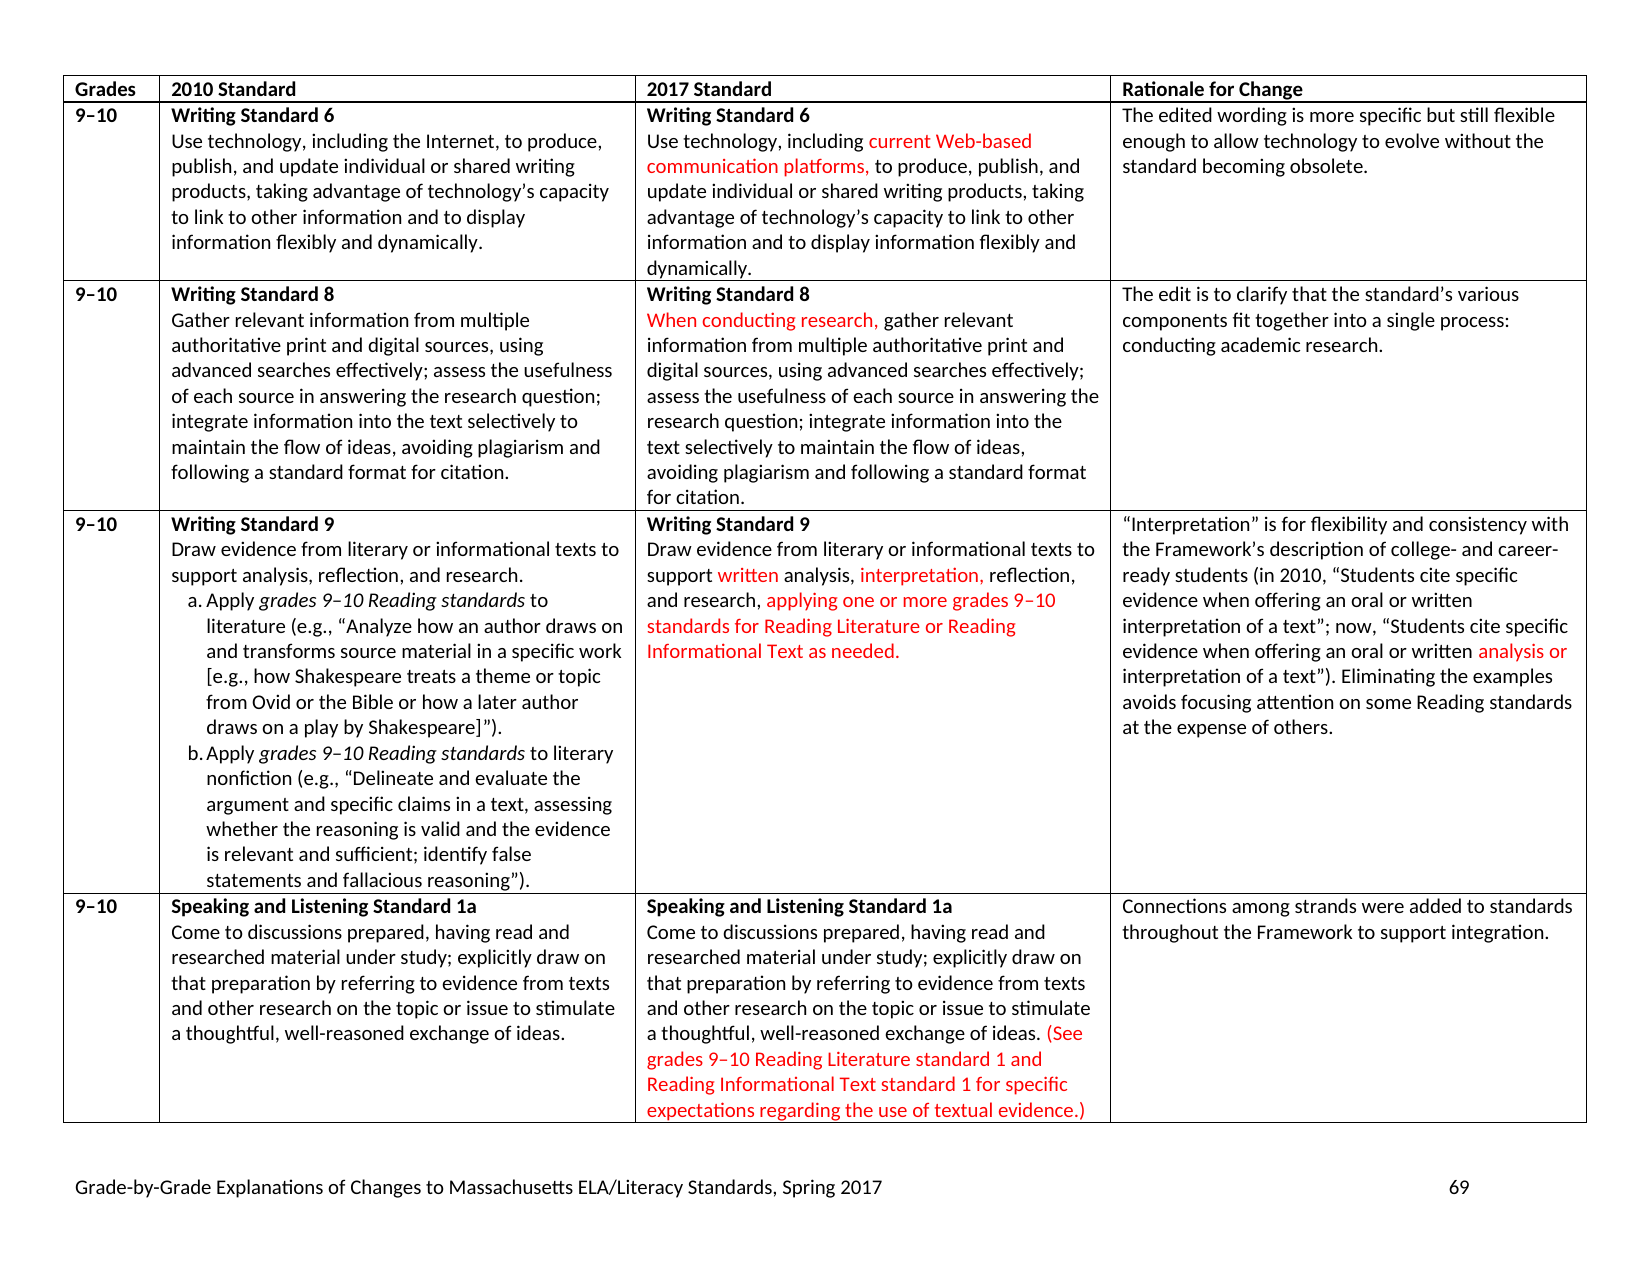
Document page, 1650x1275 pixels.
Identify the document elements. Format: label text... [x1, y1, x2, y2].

table_cell Connections among strands were added to standards throughout the Framework to support integration. [1111, 894, 1586, 1122]
table_cell Writing Standard 9 Draw evidence from literary or informational texts to support written analysis, interpretation, reflection, and research, applying one or more grades 9–10 standards for Reading Literature or Reading Informational Text as needed. [636, 511, 1110, 892]
table_cell Writing Standard 9 Draw evidence from literary or informational texts to support analysis, reflection, and research. a. Apply grades 9–10 Reading standards to literature (e.g., “Analyze how an author draws on and transforms source material in a specific work [e.g., how Shakespeare treats a theme or topic from Ovid or the Bible or how a later author draws on a play by Shakespeare]”). b. Apply grades 9–10 Reading standards to literary nonfiction (e.g., “Delineate and evaluate the argument and specific claims in a text, assessing whether the reasoning is valid and the evidence is relevant and sufficient; identify false statements and fallacious reasoning”). [160, 511, 635, 892]
table_cell The edited wording is more specific but still flexible enough to allow technology to evolve without the standard becoming obsolete. [1111, 103, 1586, 280]
table_header Grades [64, 76, 159, 101]
table_cell Writing Standard 8 Gather relevant information from multiple authoritative print and digital sources, using advanced searches effectively; assess the usefulness of each source in answering the research question; integrate information into the text selectively to maintain the flow of ideas, avoiding plagiarism and following a standard format for citation. [160, 281, 635, 510]
table_cell 9–10 [64, 103, 159, 280]
table_cell Writing Standard 8 When conducting research, gather relevant information from multiple authoritative print and digital sources, using advanced searches effectively; assess the usefulness of each source in answering the research question; integrate information into the text selectively to maintain the flow of ideas, avoiding plagiarism and following a standard format for citation. [636, 281, 1110, 510]
table_cell 9–10 [64, 281, 159, 510]
table_cell Writing Standard 6 Use technology, including the Internet, to produce, publish, and update individual or shared writing products, taking advantage of technology’s capacity to link to other information and to display information flexibly and dynamically. [160, 103, 635, 280]
table_cell Speaking and Listening Standard 1a Come to discussions prepared, having read and researched material under study; explicitly draw on that preparation by referring to evidence from texts and other research on the topic or issue to stimulate a thoughtful, well-reasoned exchange of ideas. (See grades 9–10 Reading Literature standard 1 and Reading Informational Text standard 1 for specific expectations regarding the use of textual evidence.) [636, 894, 1110, 1122]
table_header 2017 Standard [636, 76, 1110, 101]
table_header 2010 Standard [160, 76, 635, 101]
table_cell 9–10 [64, 511, 159, 892]
table_cell Writing Standard 6 Use technology, including current Web-based communication platforms, to produce, publish, and update individual or shared writing products, taking advantage of technology’s capacity to link to other information and to display information flexibly and dynamically. [636, 103, 1110, 280]
table_cell The edit is to clarify that the standard’s various components fit together into a single process: conducting academic research. [1111, 281, 1586, 510]
table_cell 9–10 [64, 894, 159, 1122]
table_header Rationale for Change [1111, 76, 1586, 101]
table_cell “Interpretation” is for flexibility and consistency with the Framework’s description of college- and career-ready students (in 2010, “Students cite specific evidence when offering an oral or written interpretation of a text”; now, “Students cite specific evidence when offering an oral or written analysis or interpretation of a text”). Eliminating the examples avoids focusing attention on some Reading standards at the expense of others. [1111, 511, 1586, 892]
table_cell Speaking and Listening Standard 1a Come to discussions prepared, having read and researched material under study; explicitly draw on that preparation by referring to evidence from texts and other research on the topic or issue to stimulate a thoughtful, well-reasoned exchange of ideas. [160, 894, 635, 1122]
